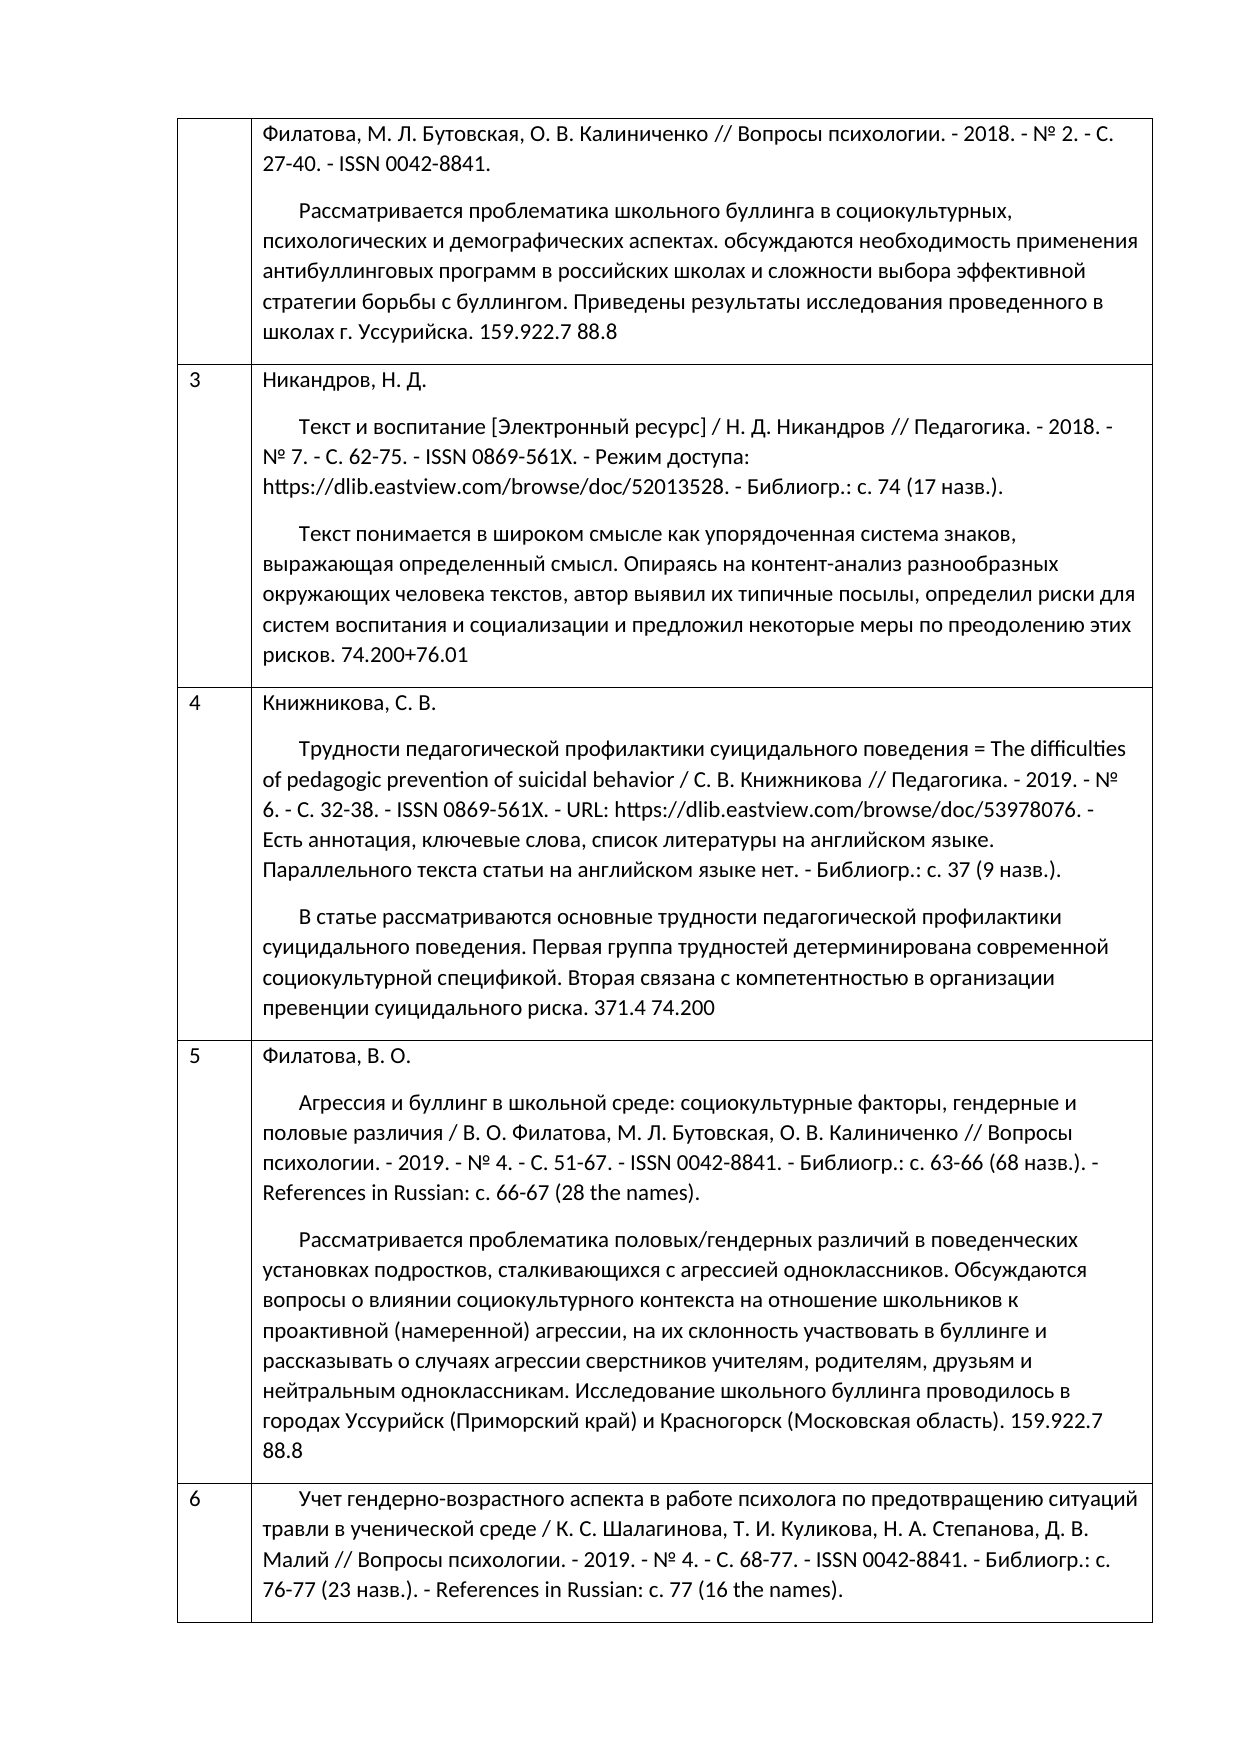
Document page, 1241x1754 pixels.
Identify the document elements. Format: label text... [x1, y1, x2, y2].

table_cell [252, 1484, 1152, 1622]
table_cell 5 [178, 1041, 251, 1483]
table_cell 3 [178, 365, 251, 687]
table_cell 2 [178, 119, 251, 364]
table_cell 6 [178, 1484, 251, 1622]
table_cell Филатова, В. О. Агрессия и буллинг в школьной среде: социокультурные факторы, гендерные и половые различия / В. О. Филатова, М. Л. Бутовская, О. В. Калиниченко // Вопросы психологии. - 2019. - № 4. - С. 51-67. - ISSN 0042-8841. - Библиогр.: с. 63-66 (68 назв.). - References in Russian: с. 66-67 (28 the names). Рассматривается проблематика половых/гендерных различий в поведенческих установках подростков, сталкивающихся с агрессией одноклассников. Обсуждаются вопросы о влиянии социокультурного контекста на отношение школьников к проактивной (намеренной) агрессии, на их склонность участвовать в буллинге и рассказывать о случаях агрессии сверстников учителям, родителям, друзьям и нейтральным одноклассникам. Исследование школьного буллинга проводилось в городах Уссурийск (Приморский край) и Красногорск (Московская область). 159.922.7 88.8 [252, 1041, 1152, 1483]
table_cell Никандров, Н. Д. Текст и воспитание [Электронный ресурс] / Н. Д. Никандров // Педагогика. - 2018. - № 7. - С. 62-75. - ISSN 0869-561X. - Режим доступа: https://dlib.eastview.com/browse/doc/52013528. - Библиогр.: с. 74 (17 назв.). Текст понимается в широком смысле как упорядоченная система знаков, выражающая определенный смысл. Опираясь на контент-анализ разнообразных окружающих человека текстов, автор выявил их типичные посылы, определил риски для систем воспитания и социализации и предложил некоторые меры по преодолению этих рисков. 74.200+76.01 [252, 365, 1152, 687]
table_cell 4 [178, 688, 251, 1040]
table_cell Книжникова, С. В. Трудности педагогической профилактики суицидального поведения = The difficulties of pedagogic prevention of suicidal behavior / С. В. Книжникова // Педагогика. - 2019. - № 6. - С. 32-38. - ISSN 0869-561X. - URL: https://dlib.eastview.com/browse/doc/53978076. - Есть аннотация, ключевые слова, список литературы на английском языке. Параллельного текста статьи на английском языке нет. - Библиогр.: с. 37 (9 назв.). В статье рассматриваются основные трудности педагогической профилактики суицидального поведения. Первая группа трудностей детерминирована современной социокультурной спецификой. Вторая связана с компетентностью в организации превенции суицидального риска. 371.4 74.200 [252, 688, 1152, 1040]
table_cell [252, 119, 1152, 364]
